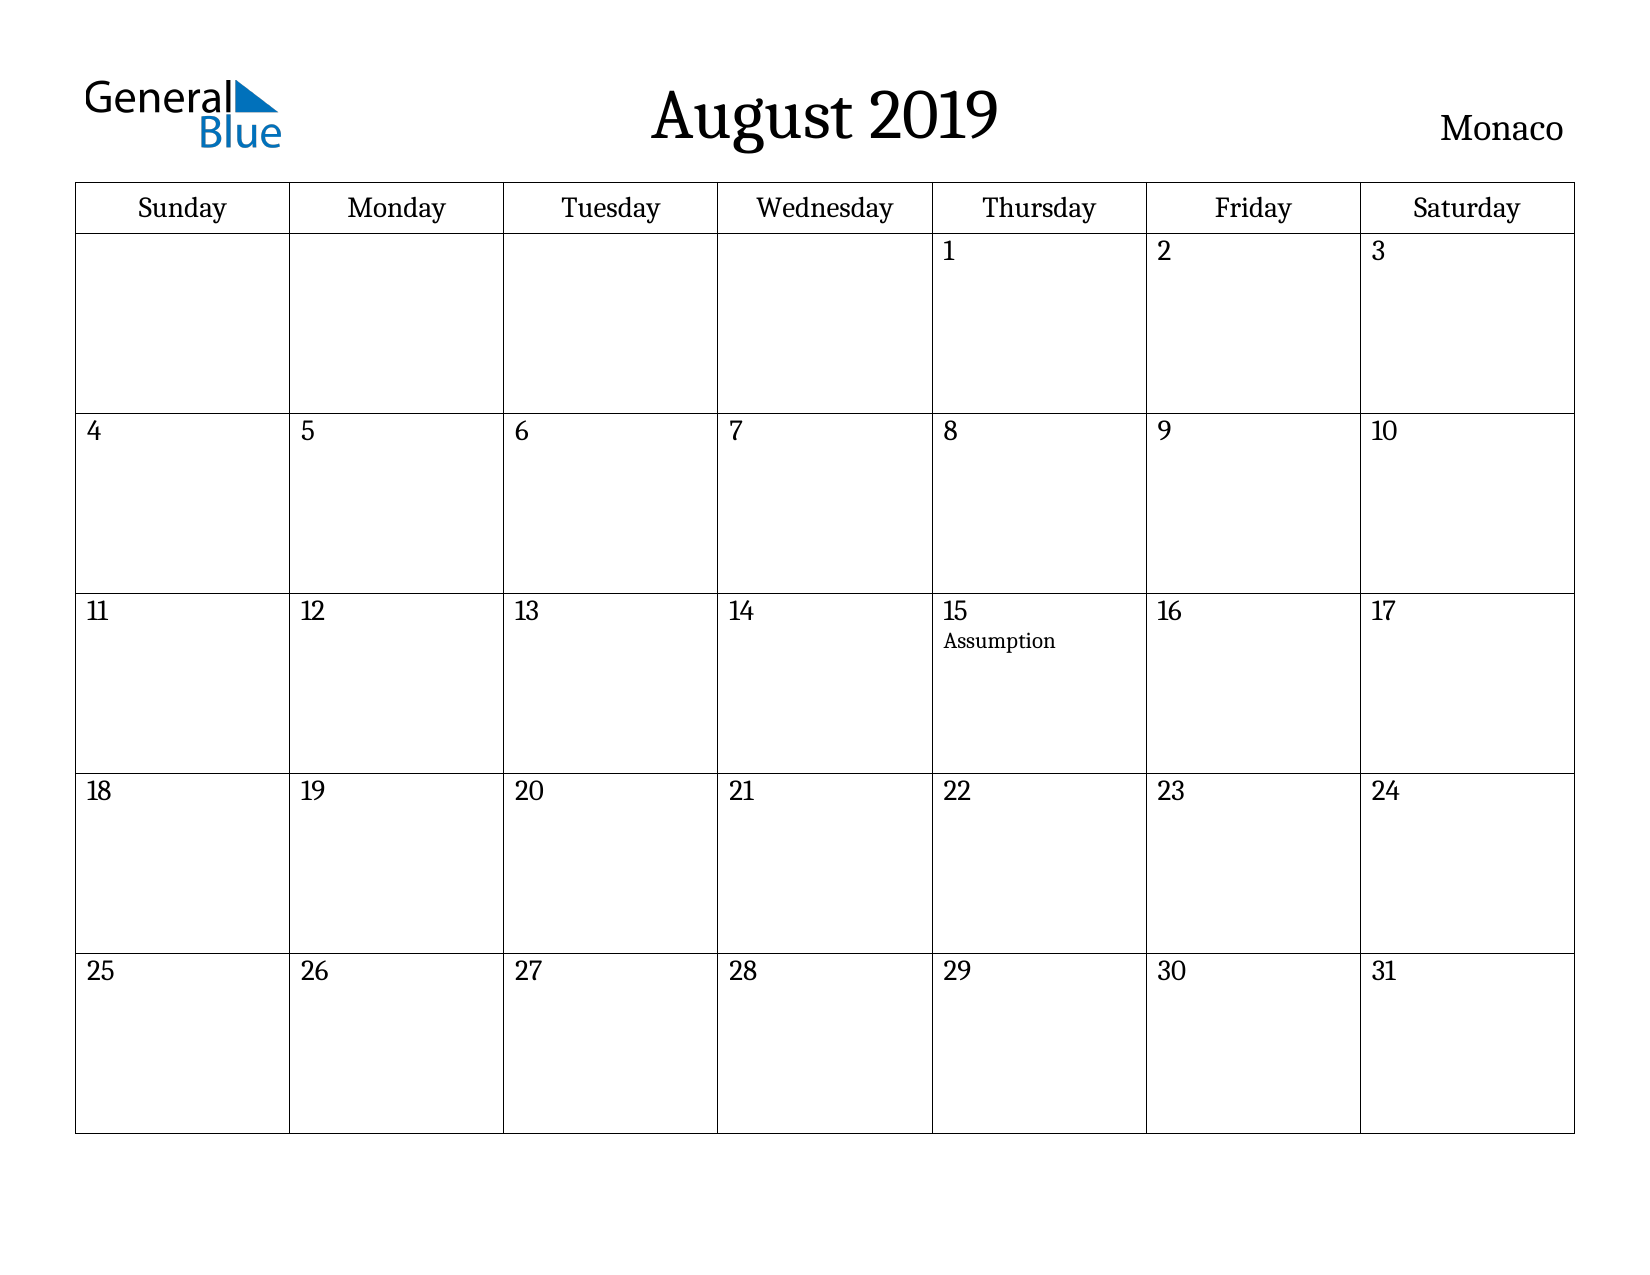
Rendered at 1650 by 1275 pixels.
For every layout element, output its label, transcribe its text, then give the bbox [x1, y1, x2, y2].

table_cell 9 [1147, 414, 1360, 447]
table_cell [1361, 627, 1574, 773]
table_cell 6 [504, 414, 717, 447]
table_cell 21 [718, 774, 932, 807]
table_cell 28 [718, 954, 932, 987]
table_cell 7 [718, 414, 932, 447]
table_cell 13 [504, 594, 717, 627]
table_cell [1361, 448, 1574, 593]
table_cell 8 [933, 414, 1146, 447]
table_cell 10 [1361, 414, 1574, 447]
table_cell [76, 267, 289, 413]
table_cell 4 [76, 414, 289, 447]
table_cell 30 [1147, 954, 1360, 987]
table_cell [290, 448, 503, 593]
table_cell [718, 627, 932, 773]
table_cell Saturday [1361, 183, 1574, 233]
table_cell [504, 267, 717, 413]
table_header Monaco [1146, 75, 1574, 182]
table_cell Monday [290, 183, 503, 233]
table_cell Assumption [933, 627, 1146, 773]
table_cell [504, 808, 717, 953]
table_cell [1361, 988, 1574, 1133]
table_cell [933, 448, 1146, 593]
table_cell [290, 627, 503, 773]
table_cell 14 [718, 594, 932, 627]
table_cell Sunday [76, 183, 289, 233]
table_cell [1147, 267, 1360, 413]
table_header [76, 75, 503, 182]
table_cell [290, 234, 503, 267]
table_cell [933, 988, 1146, 1133]
table_cell [504, 988, 717, 1133]
table_cell Friday [1147, 183, 1360, 233]
table_cell [76, 988, 289, 1133]
table_cell [718, 234, 932, 267]
table_cell 15 [933, 594, 1146, 627]
table_cell [718, 448, 932, 593]
table_cell 25 [76, 954, 289, 987]
table_cell 16 [1147, 594, 1360, 627]
table_cell 5 [290, 414, 503, 447]
table_cell Tuesday [504, 183, 717, 233]
table_cell [290, 988, 503, 1133]
table_cell 27 [504, 954, 717, 987]
table_cell [718, 808, 932, 953]
table_cell [1147, 808, 1360, 953]
table_cell [933, 808, 1146, 953]
picture [86, 80, 281, 148]
table_cell [1147, 627, 1360, 773]
table_cell 11 [76, 594, 289, 627]
table_cell 2 [1147, 234, 1360, 267]
table_cell [718, 267, 932, 413]
table_cell [1361, 808, 1574, 953]
table_cell [290, 808, 503, 953]
table_cell 18 [76, 774, 289, 807]
table_header August 2019 [504, 75, 1146, 182]
table_cell [290, 267, 503, 413]
table_cell 22 [933, 774, 1146, 807]
table_cell 29 [933, 954, 1146, 987]
table_cell 31 [1361, 954, 1574, 987]
table_cell [1147, 448, 1360, 593]
table_cell 1 [933, 234, 1146, 267]
table_cell [76, 627, 289, 773]
table_cell [1147, 988, 1360, 1133]
table_cell [76, 448, 289, 593]
table_cell Thursday [933, 183, 1146, 233]
table_cell [76, 808, 289, 953]
table_cell 26 [290, 954, 503, 987]
table_cell 17 [1361, 594, 1574, 627]
table_cell 3 [1361, 234, 1574, 267]
table_cell 23 [1147, 774, 1360, 807]
table_cell [504, 627, 717, 773]
table_cell 20 [504, 774, 717, 807]
table_cell 19 [290, 774, 503, 807]
table_cell [1361, 267, 1574, 413]
table_cell 24 [1361, 774, 1574, 807]
table_cell 12 [290, 594, 503, 627]
table_cell [933, 267, 1146, 413]
table_cell [504, 234, 717, 267]
table_cell [718, 988, 932, 1133]
table_cell [76, 234, 289, 267]
table_cell Wednesday [718, 183, 932, 233]
table_cell [504, 448, 717, 593]
